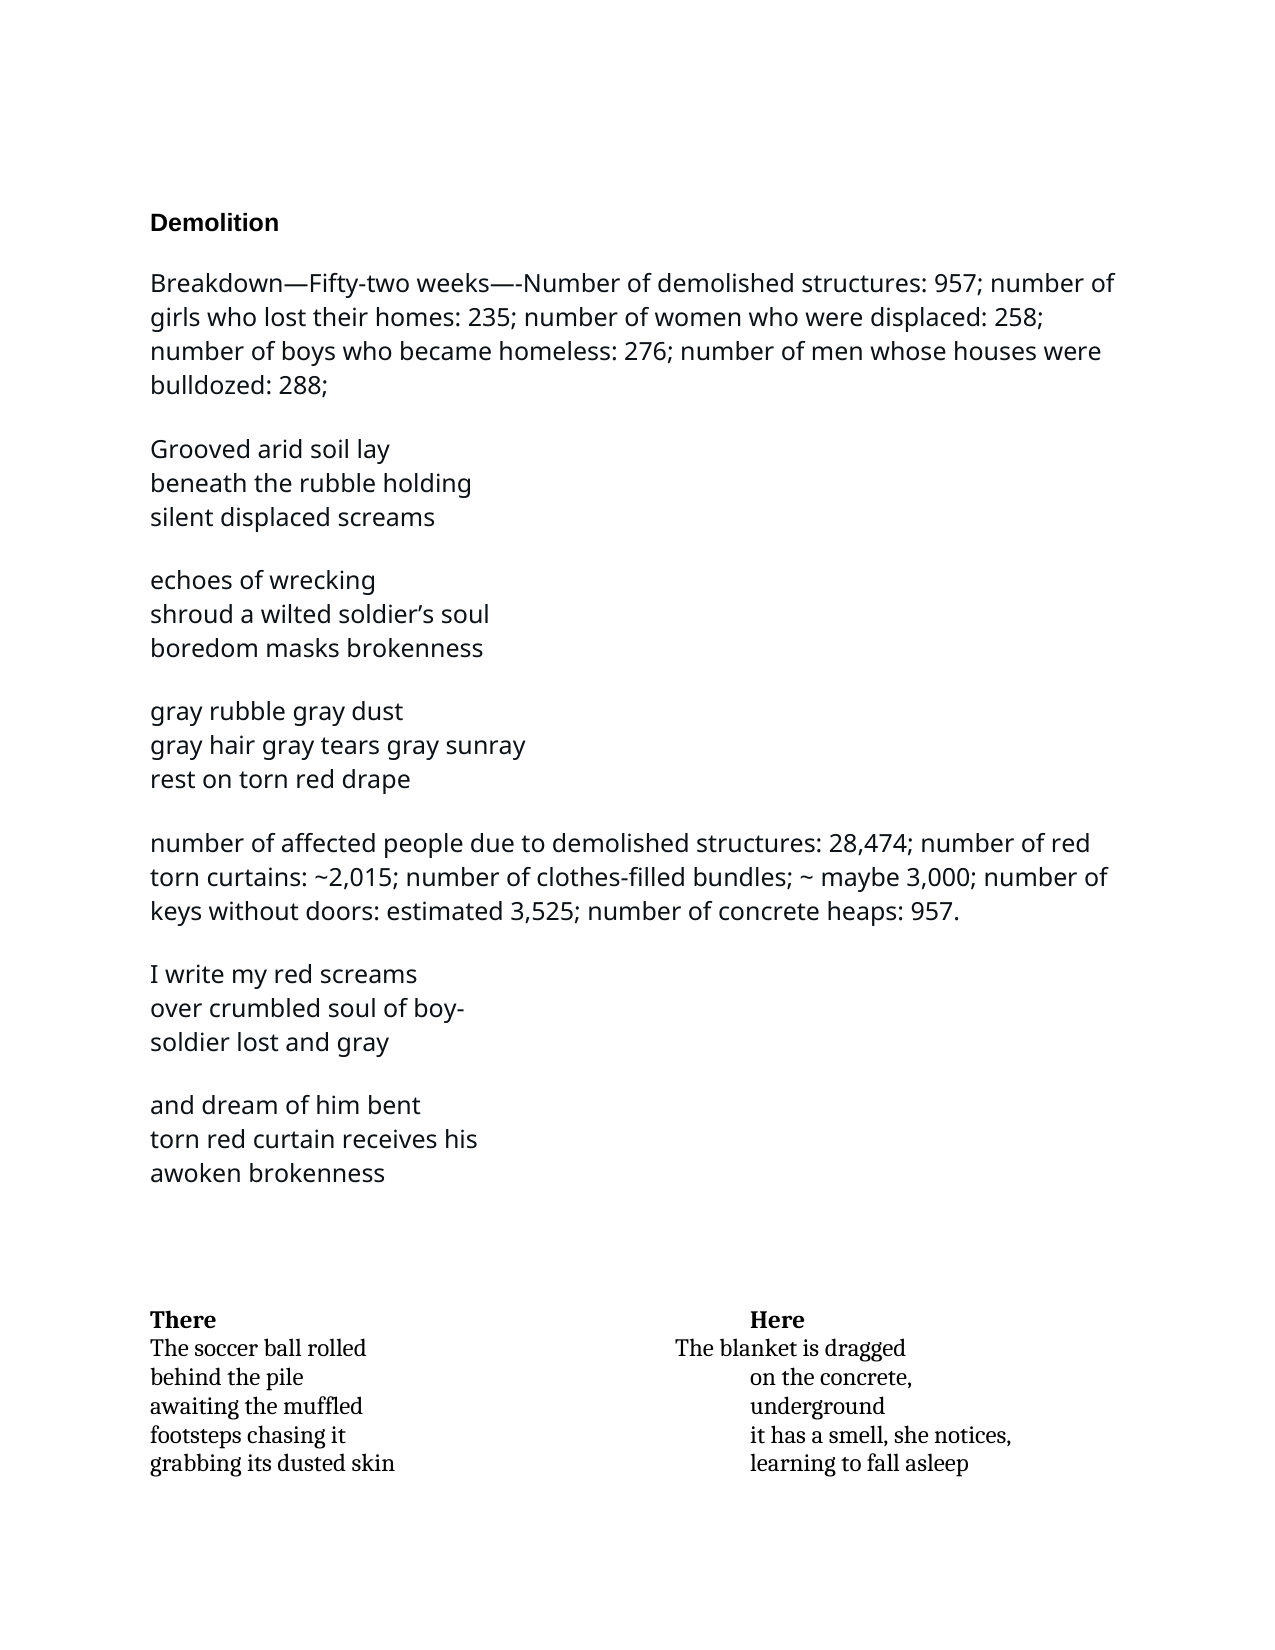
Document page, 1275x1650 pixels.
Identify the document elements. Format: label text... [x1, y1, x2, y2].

text echoes of wrecking shroud a wilted soldier’s soul boredom masks brokenness [150, 563, 1125, 665]
text Grooved arid soil lay beneath the rubble holding silent displaced screams [150, 431, 1125, 533]
text I write my red screams over crumbled soul of boy- soldier lost and gray [150, 957, 1125, 1059]
text awaiting the muffled underground [150, 1392, 1125, 1421]
text gray rubble gray dust gray hair gray tears gray sunray rest on torn red drape [150, 694, 1125, 796]
text behind the pile on the concrete, [150, 1363, 1125, 1392]
text Breakdown—Fifty-two weeks—-Number of demolished structures: 957; number of girls who lost their homes: 235; number of women who were displaced: 258; number of boys who became homeless: 276; number of men whose houses were bulldozed: 288; [150, 266, 1125, 402]
text Demolition [150, 208, 1125, 237]
text The soccer ball rolled The blanket is dragged [150, 1334, 1125, 1363]
text footsteps chasing it it has a smell, she notices, [150, 1421, 1125, 1449]
text number of affected people due to demolished structures: 28,474; number of red torn curtains: ~2,015; number of clothes-filled bundles; ~ maybe 3,000; number of keys without doors: estimated 3,525; number of concrete heaps: 957. [150, 825, 1125, 927]
text grabbing its dusted skin learning to fall asleep [150, 1449, 1125, 1478]
text and dream of him bent torn red curtain receives his awoken brokenness [150, 1088, 1125, 1190]
text There Here [150, 1306, 1125, 1334]
